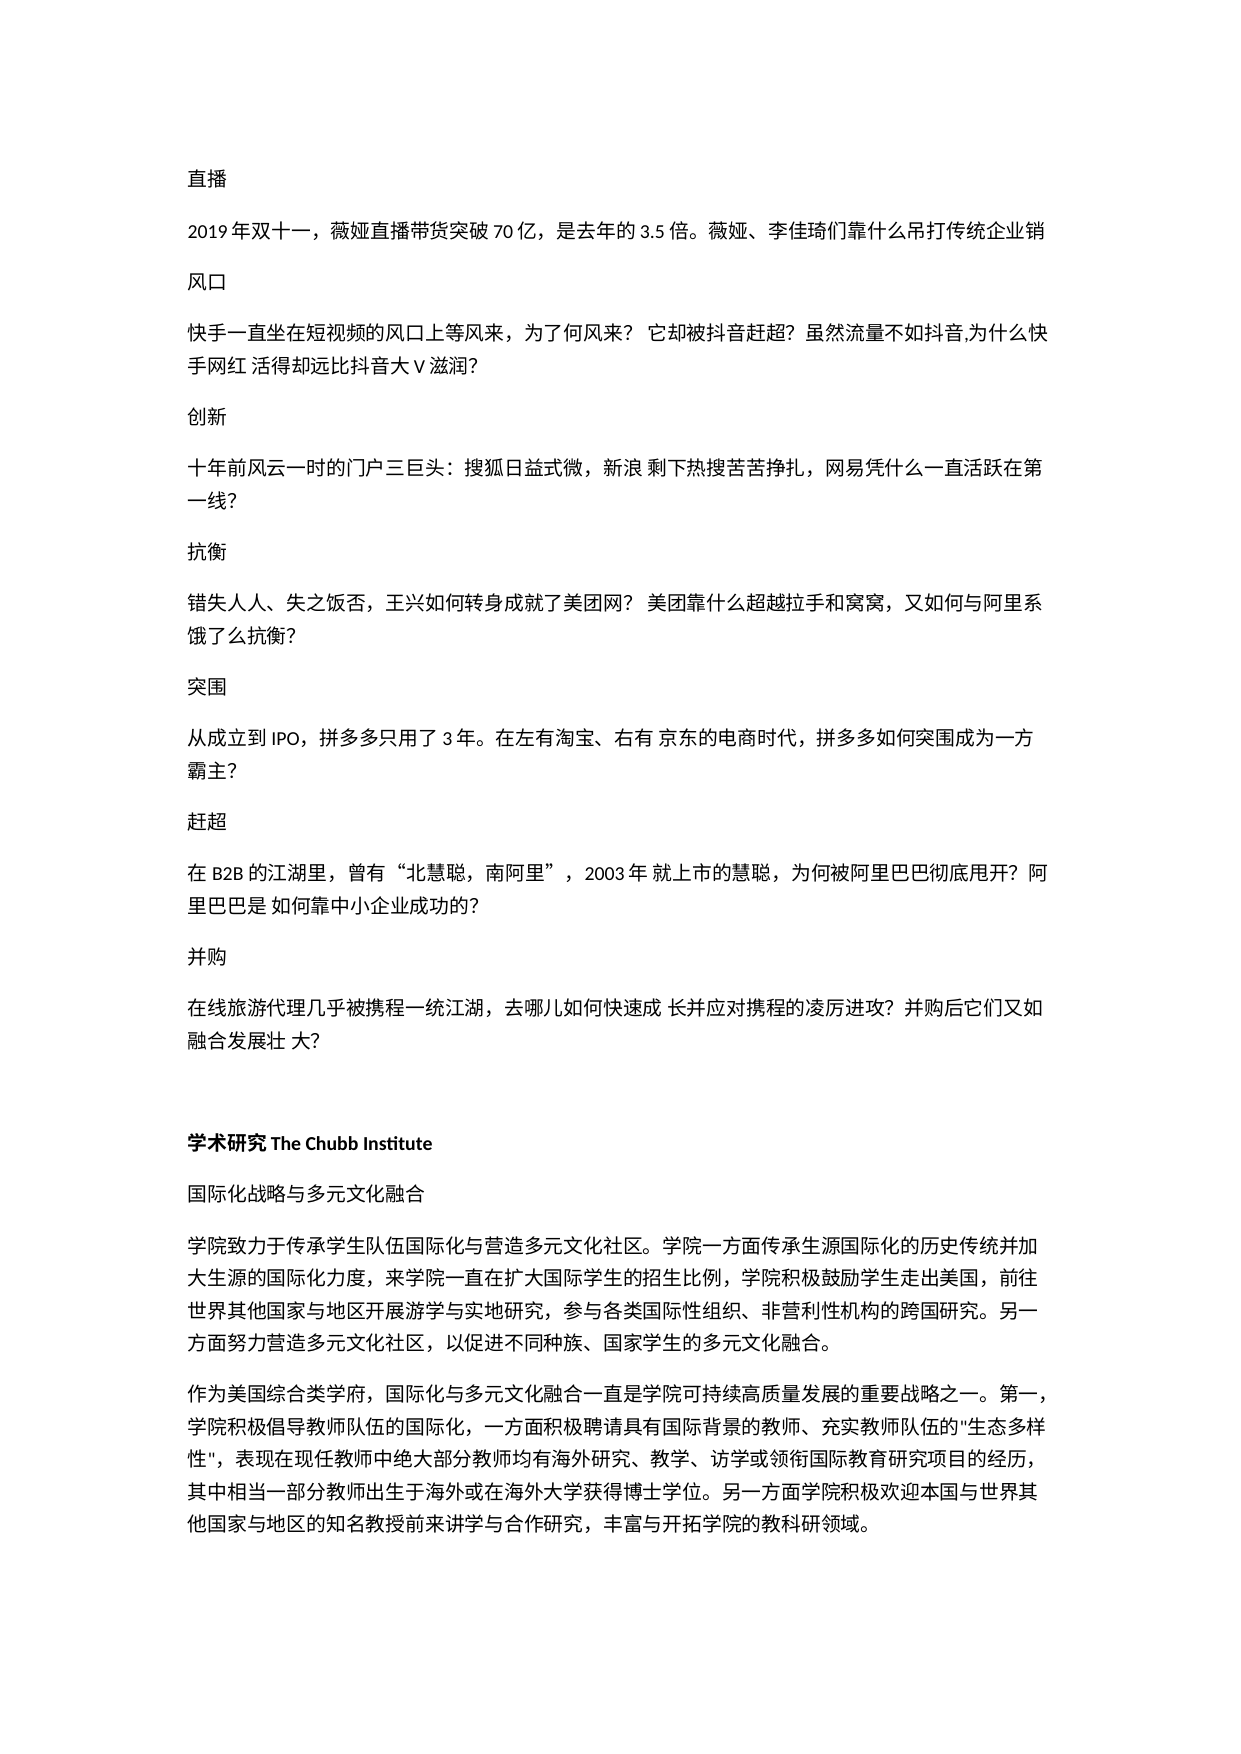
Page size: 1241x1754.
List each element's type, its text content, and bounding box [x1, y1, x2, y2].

text 抗衡 [187, 534, 1053, 567]
text 风口 [187, 264, 1053, 297]
text 2019年双十一，薇娅直播带货突破70亿，是去年的3.5 倍。薇娅、李佳琦们靠什么吊打传统企业销 [187, 213, 1053, 246]
text 赶超 [187, 804, 1053, 837]
text 创新 [187, 399, 1053, 432]
text 突围 [187, 669, 1053, 702]
text 作为美国综合类学府，国际化与多元文化融合一直是学院可持续高质量发展的重要战略之一。第一，学院积极倡导教师队伍的国际化，一方面积极聘请具有国际背景的教师、充实教师队伍的"生态多样性"，表现在现任教师中绝大部分教师均有海外研究、教学、访学或领衔国际教育研究项目的经历，其中相当一部分教师出生于海外或在海外大学获得博士学位。另一方面学院积极欢迎本国与世界其他国家与地区的知名教授前来讲学与合作研究，丰富与开拓学院的教科研领域。 [187, 1377, 1053, 1539]
text 十年前风云一时的门户三巨头：搜狐日益式微，新浪 剩下热搜苦苦挣扎，网易凭什么一直活跃在第一线？ [187, 451, 1053, 516]
text 在 B2B 的江湖里，曾有“北慧聪，南阿里”，2003年 就上市的慧聪，为何被阿里巴巴彻底甩开？阿里巴巴是 如何靠中小企业成功的？ [187, 856, 1053, 921]
text 直播 [187, 162, 1053, 194]
text 国际化战略与多元文化融合 [187, 1177, 1053, 1209]
text 学院致力于传承学生队伍国际化与营造多元文化社区。学院一方面传承生源国际化的历史传统并加大生源的国际化力度，来学院一直在扩大国际学生的招生比例，学院积极鼓励学生走出美国，前往世界其他国家与地区开展游学与实地研究，参与各类国际性组织、非营利性机构的跨国研究。另一方面努力营造多元文化社区，以促进不同种族、国家学生的多元文化融合。 [187, 1228, 1053, 1358]
text 快手一直坐在短视频的风口上等风来，为了何风来？ 它却被抖音赶超？虽然流量不如抖音,为什么快手网红 活得却远比抖音大V滋润？ [187, 316, 1053, 381]
text 从成立到 IPO，拼多多只用了3年。在左有淘宝、右有 京东的电商时代，拼多多如何突围成为一方霸主？ [187, 721, 1053, 786]
text 并购 [187, 939, 1053, 972]
text 错失人人、失之饭否，王兴如何转身成就了美团网？ 美团靠什么超越拉手和窝窝，又如何与阿里系饿了么抗衡？ [187, 586, 1053, 651]
text 学术研究The Chubb Institute [187, 1126, 1053, 1158]
text 在线旅游代理几乎被携程一统江湖，去哪儿如何快速成 长并应对携程的凌厉进攻？并购后它们又如融合发展壮 大？ [187, 991, 1053, 1056]
